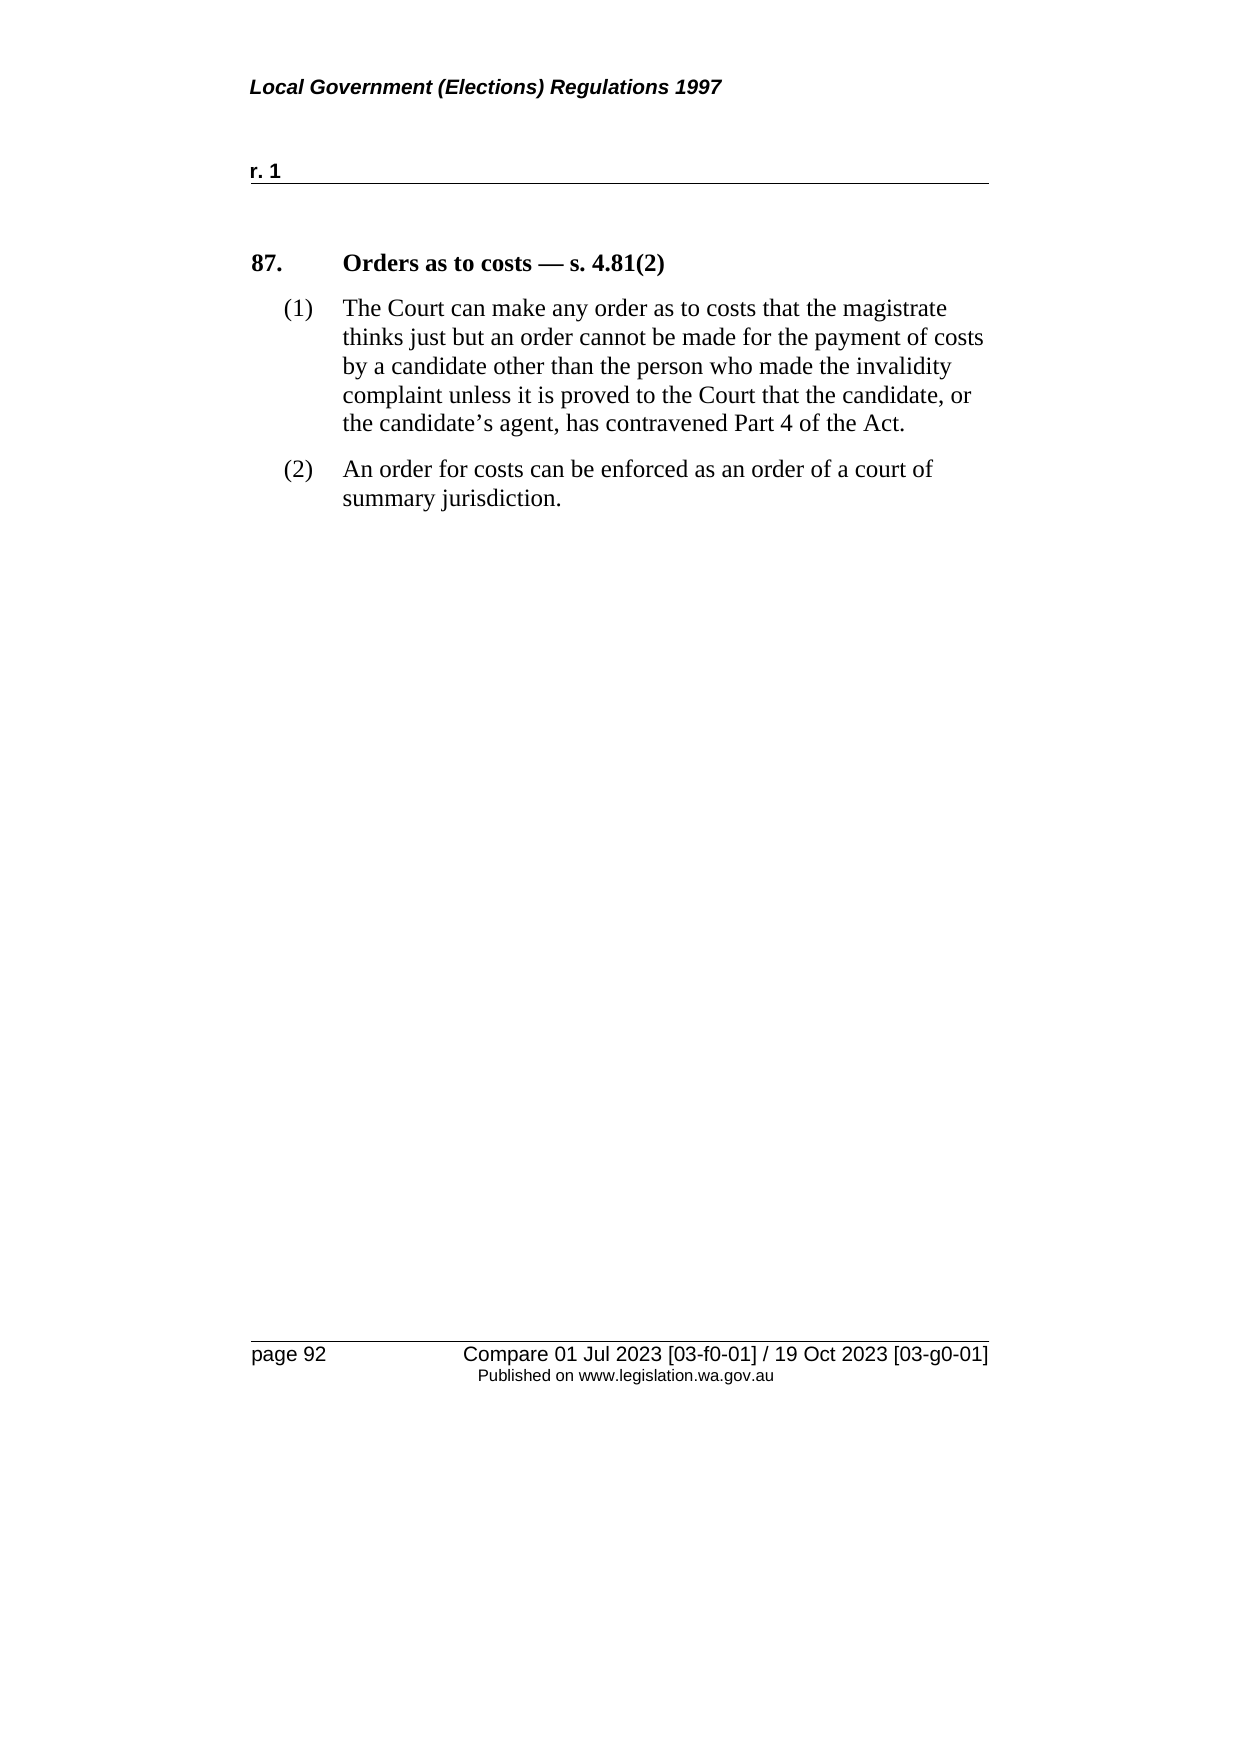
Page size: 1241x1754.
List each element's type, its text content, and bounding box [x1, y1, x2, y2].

text (2) An order for costs can be enforced as an order of a court of summary jurisdiction. [251, 454, 989, 511]
subtitle 87. Orders as to costs — s. 4.81(2) [251, 248, 989, 277]
text (1) The Court can make any order as to costs that the magistrate thinks just but an order cannot be made for the payment of costs by a candidate other than the person who made the invalidity complaint unless it is proved to the Court that the candidate, or the candidate’s agent, has contravened Part 4 of the Act. [251, 293, 989, 437]
